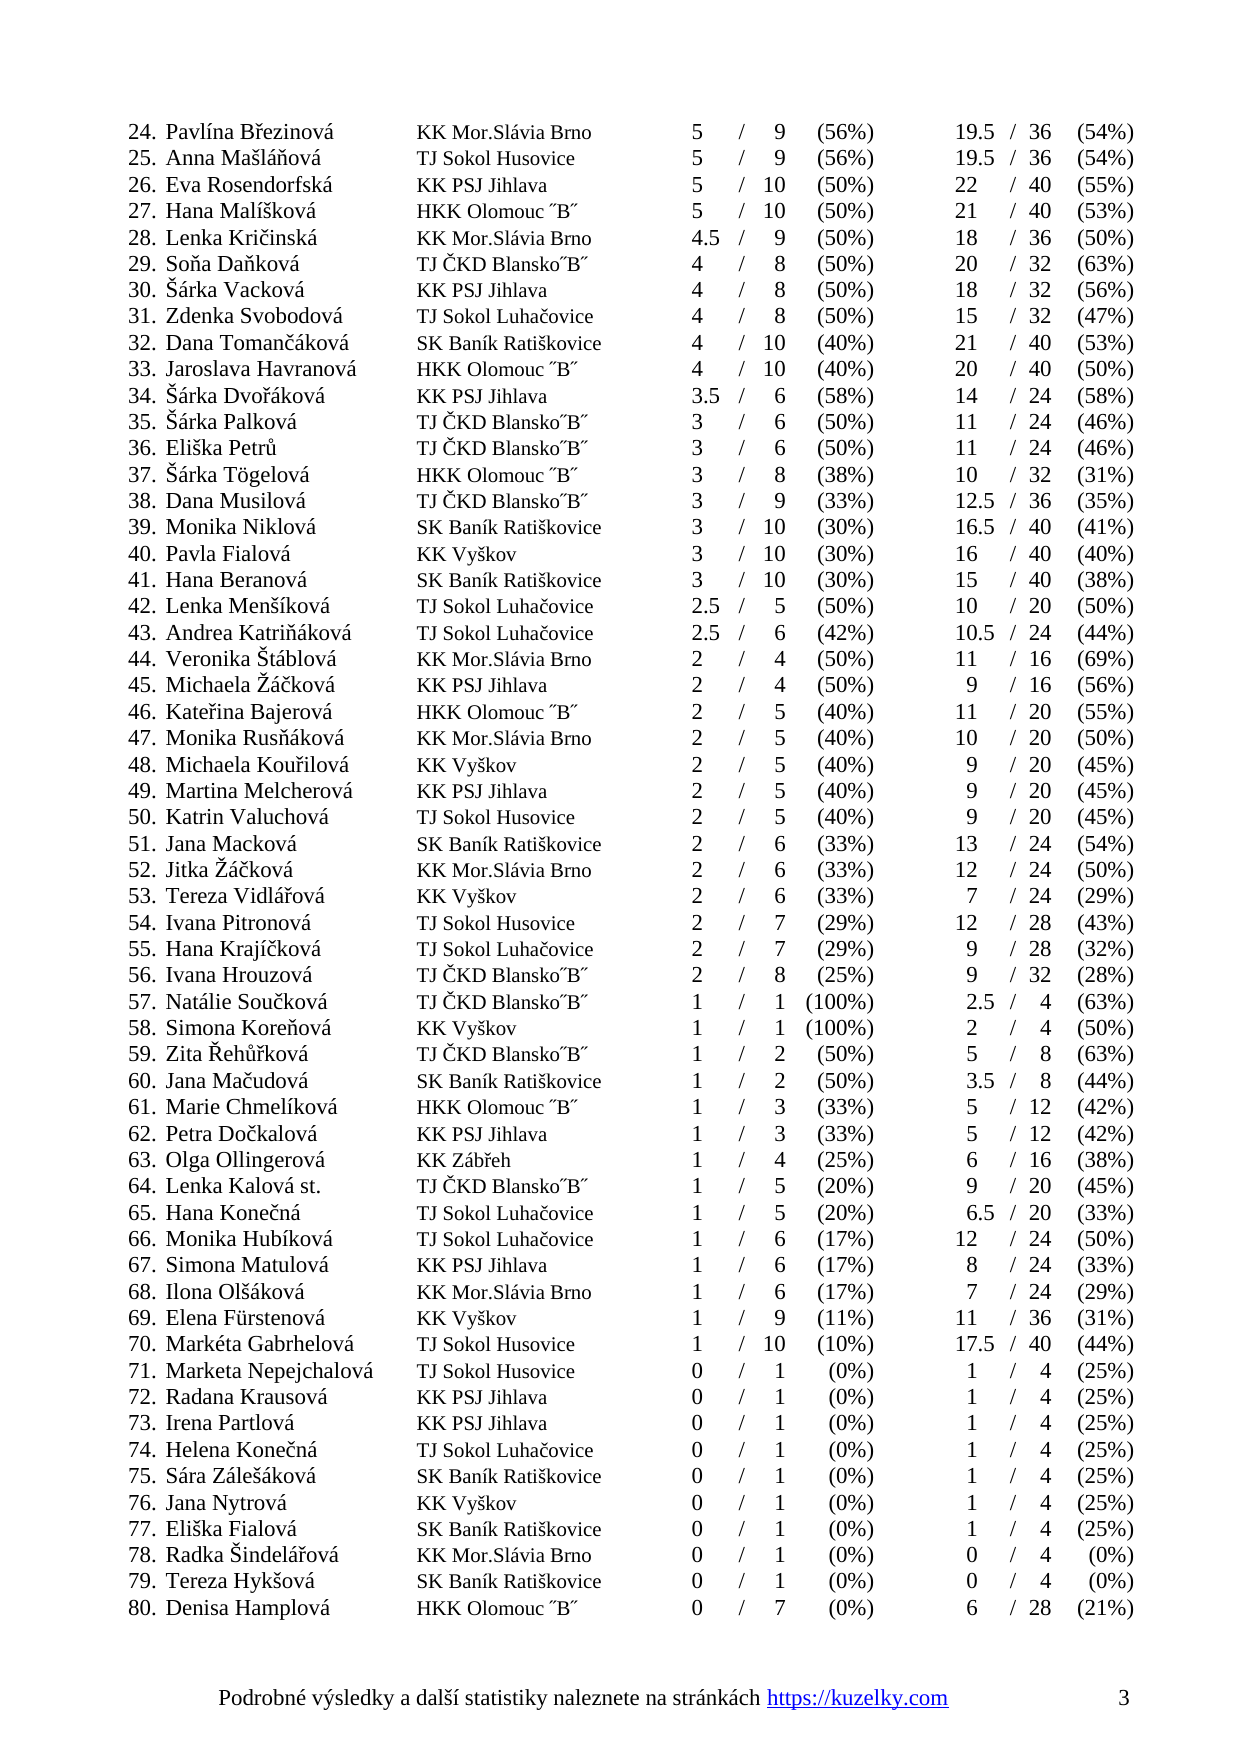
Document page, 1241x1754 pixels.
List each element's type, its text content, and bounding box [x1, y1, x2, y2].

text 25. Anna Mašláňová TJ Sokol Husovice 5 / 9 (56%) 19.5 / 36 (54%) [106, 144, 1134, 171]
text 63. Olga Ollingerová KK Zábřeh 1 / 4 (25%) 6 / 16 (38%) [106, 1146, 1134, 1172]
text 32. Dana Tomančáková SK Baník Ratiškovice 4 / 10 (40%) 21 / 40 (53%) [106, 329, 1134, 355]
text 47. Monika Rusňáková KK Mor.Slávia Brno 2 / 5 (40%) 10 / 20 (50%) [106, 724, 1134, 751]
text 64. Lenka Kalová st. TJ ČKD Blansko˝B˝ 1 / 5 (20%) 9 / 20 (45%) [106, 1172, 1134, 1199]
text 67. Simona Matulová KK PSJ Jihlava 1 / 6 (17%) 8 / 24 (33%) [106, 1251, 1134, 1278]
text 50. Katrin Valuchová TJ Sokol Husovice 2 / 5 (40%) 9 / 20 (45%) [106, 803, 1134, 830]
text 69. Elena Fürstenová KK Vyškov 1 / 9 (11%) 11 / 36 (31%) [106, 1304, 1134, 1330]
text 42. Lenka Menšíková TJ Sokol Luhačovice 2.5 / 5 (50%) 10 / 20 (50%) [106, 592, 1134, 619]
text 54. Ivana Pitronová TJ Sokol Husovice 2 / 7 (29%) 12 / 28 (43%) [106, 909, 1134, 935]
text 57. Natálie Součková TJ ČKD Blansko˝B˝ 1 / 1 (100%) 2.5 / 4 (63%) [106, 988, 1134, 1014]
text 30. Šárka Vacková KK PSJ Jihlava 4 / 8 (50%) 18 / 32 (56%) [106, 276, 1134, 303]
text 34. Šárka Dvořáková KK PSJ Jihlava 3.5 / 6 (58%) 14 / 24 (58%) [106, 382, 1134, 408]
text 31. Zdenka Svobodová TJ Sokol Luhačovice 4 / 8 (50%) 15 / 32 (47%) [106, 303, 1134, 329]
text 72. Radana Krausová KK PSJ Jihlava 0 / 1 (0%) 1 / 4 (25%) [106, 1383, 1134, 1409]
text 70. Markéta Gabrhelová TJ Sokol Husovice 1 / 10 (10%) 17.5 / 40 (44%) [106, 1330, 1134, 1357]
text 28. Lenka Kričinská KK Mor.Slávia Brno 4.5 / 9 (50%) 18 / 36 (50%) [106, 223, 1134, 250]
text 44. Veronika Štáblová KK Mor.Slávia Brno 2 / 4 (50%) 11 / 16 (69%) [106, 645, 1134, 672]
text 79. Tereza Hykšová SK Baník Ratiškovice 0 / 1 (0%) 0 / 4 (0%) [106, 1568, 1134, 1594]
text 66. Monika Hubíková TJ Sokol Luhačovice 1 / 6 (17%) 12 / 24 (50%) [106, 1225, 1134, 1251]
text 77. Eliška Fialová SK Baník Ratiškovice 0 / 1 (0%) 1 / 4 (25%) [106, 1515, 1134, 1541]
text 38. Dana Musilová TJ ČKD Blansko˝B˝ 3 / 9 (33%) 12.5 / 36 (35%) [106, 487, 1134, 513]
text 51. Jana Macková SK Baník Ratiškovice 2 / 6 (33%) 13 / 24 (54%) [106, 830, 1134, 856]
text 68. Ilona Olšáková KK Mor.Slávia Brno 1 / 6 (17%) 7 / 24 (29%) [106, 1278, 1134, 1304]
text 39. Monika Niklová SK Baník Ratiškovice 3 / 10 (30%) 16.5 / 40 (41%) [106, 513, 1134, 540]
text 49. Martina Melcherová KK PSJ Jihlava 2 / 5 (40%) 9 / 20 (45%) [106, 777, 1134, 803]
text 46. Kateřina Bajerová HKK Olomouc ˝B˝ 2 / 5 (40%) 11 / 20 (55%) [106, 698, 1134, 724]
text 73. Irena Partlová KK PSJ Jihlava 0 / 1 (0%) 1 / 4 (25%) [106, 1409, 1134, 1436]
text 75. Sára Zálešáková SK Baník Ratiškovice 0 / 1 (0%) 1 / 4 (25%) [106, 1462, 1134, 1488]
text 40. Pavla Fialová KK Vyškov 3 / 10 (30%) 16 / 40 (40%) [106, 540, 1134, 566]
text 55. Hana Krajíčková TJ Sokol Luhačovice 2 / 7 (29%) 9 / 28 (32%) [106, 935, 1134, 961]
text 35. Šárka Palková TJ ČKD Blansko˝B˝ 3 / 6 (50%) 11 / 24 (46%) [106, 408, 1134, 434]
text 43. Andrea Katriňáková TJ Sokol Luhačovice 2.5 / 6 (42%) 10.5 / 24 (44%) [106, 619, 1134, 645]
text 29. Soňa Daňková TJ ČKD Blansko˝B˝ 4 / 8 (50%) 20 / 32 (63%) [106, 250, 1134, 276]
text 65. Hana Konečná TJ Sokol Luhačovice 1 / 5 (20%) 6.5 / 20 (33%) [106, 1199, 1134, 1225]
text 53. Tereza Vidlářová KK Vyškov 2 / 6 (33%) 7 / 24 (29%) [106, 882, 1134, 909]
text 76. Jana Nytrová KK Vyškov 0 / 1 (0%) 1 / 4 (25%) [106, 1488, 1134, 1515]
text 62. Petra Dočkalová KK PSJ Jihlava 1 / 3 (33%) 5 / 12 (42%) [106, 1119, 1134, 1146]
text 80. Denisa Hamplová HKK Olomouc ˝B˝ 0 / 7 (0%) 6 / 28 (21%) [106, 1594, 1134, 1620]
text 59. Zita Řehůřková TJ ČKD Blansko˝B˝ 1 / 2 (50%) 5 / 8 (63%) [106, 1041, 1134, 1067]
text 24. Pavlína Březinová KK Mor.Slávia Brno 5 / 9 (56%) 19.5 / 36 (54%) [106, 118, 1134, 144]
text 45. Michaela Žáčková KK PSJ Jihlava 2 / 4 (50%) 9 / 16 (56%) [106, 672, 1134, 698]
text 33. Jaroslava Havranová HKK Olomouc ˝B˝ 4 / 10 (40%) 20 / 40 (50%) [106, 355, 1134, 382]
text 56. Ivana Hrouzová TJ ČKD Blansko˝B˝ 2 / 8 (25%) 9 / 32 (28%) [106, 961, 1134, 988]
text 60. Jana Mačudová SK Baník Ratiškovice 1 / 2 (50%) 3.5 / 8 (44%) [106, 1067, 1134, 1093]
text 71. Marketa Nepejchalová TJ Sokol Husovice 0 / 1 (0%) 1 / 4 (25%) [106, 1357, 1134, 1383]
text 41. Hana Beranová SK Baník Ratiškovice 3 / 10 (30%) 15 / 40 (38%) [106, 566, 1134, 592]
text 36. Eliška Petrů TJ ČKD Blansko˝B˝ 3 / 6 (50%) 11 / 24 (46%) [106, 434, 1134, 461]
text 58. Simona Koreňová KK Vyškov 1 / 1 (100%) 2 / 4 (50%) [106, 1014, 1134, 1041]
text 37. Šárka Tögelová HKK Olomouc ˝B˝ 3 / 8 (38%) 10 / 32 (31%) [106, 461, 1134, 487]
text 74. Helena Konečná TJ Sokol Luhačovice 0 / 1 (0%) 1 / 4 (25%) [106, 1436, 1134, 1462]
text 52. Jitka Žáčková KK Mor.Slávia Brno 2 / 6 (33%) 12 / 24 (50%) [106, 856, 1134, 882]
text 61. Marie Chmelíková HKK Olomouc ˝B˝ 1 / 3 (33%) 5 / 12 (42%) [106, 1093, 1134, 1119]
text 27. Hana Malíšková HKK Olomouc ˝B˝ 5 / 10 (50%) 21 / 40 (53%) [106, 197, 1134, 223]
text 48. Michaela Kouřilová KK Vyškov 2 / 5 (40%) 9 / 20 (45%) [106, 751, 1134, 777]
text 26. Eva Rosendorfská KK PSJ Jihlava 5 / 10 (50%) 22 / 40 (55%) [106, 171, 1134, 197]
text 78. Radka Šindelářová KK Mor.Slávia Brno 0 / 1 (0%) 0 / 4 (0%) [106, 1541, 1134, 1568]
